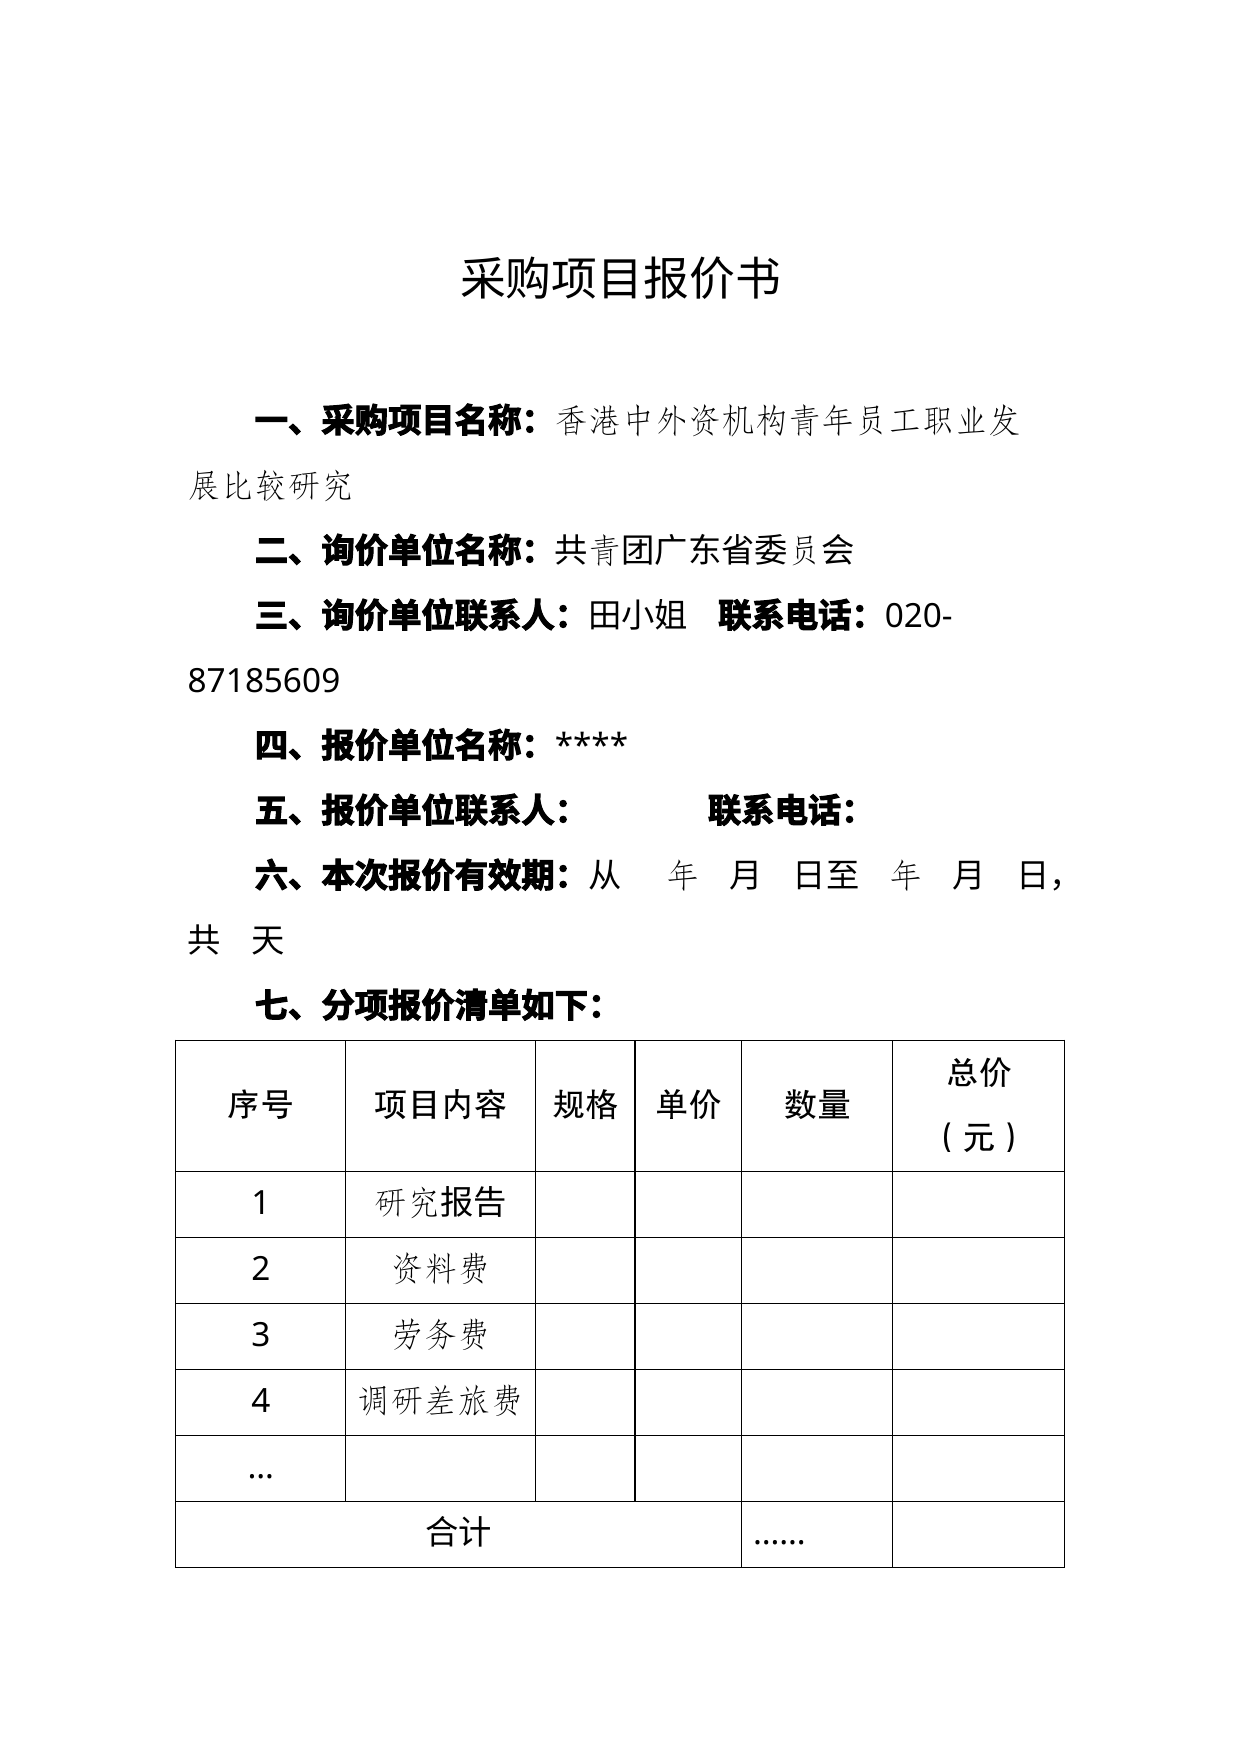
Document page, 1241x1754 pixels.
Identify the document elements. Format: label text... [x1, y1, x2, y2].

table_header 数量 [742, 1041, 892, 1171]
table_cell [742, 1304, 892, 1369]
table_cell [742, 1436, 892, 1501]
table_header 单价 [636, 1041, 741, 1171]
table_cell [636, 1238, 741, 1303]
text 六、本次报价有效期：从 年 月 日至 年 月 日，共 天 [187, 844, 1053, 974]
table_cell 3 [176, 1304, 345, 1369]
table_cell [536, 1370, 634, 1435]
table_cell [742, 1172, 892, 1237]
table_cell [536, 1436, 634, 1501]
text 采购项目报价书 [187, 227, 1053, 324]
table_cell [346, 1436, 535, 1501]
table_cell 调研差旅费 [346, 1370, 535, 1435]
text 四、报价单位名称：**** [187, 714, 1053, 779]
text 五、报价单位联系人： 联系电话： [187, 779, 1053, 844]
table_cell [893, 1238, 1064, 1303]
table_cell …… [742, 1502, 892, 1567]
table_cell [636, 1172, 741, 1237]
table_cell [893, 1502, 1064, 1567]
table_cell [536, 1304, 634, 1369]
table_cell [636, 1304, 741, 1369]
table_cell 研究报告 [346, 1172, 535, 1237]
table_header 序号 [176, 1041, 345, 1171]
table_cell [536, 1238, 634, 1303]
table_cell 合计 [176, 1502, 741, 1567]
table_cell 2 [176, 1238, 345, 1303]
table_cell [893, 1436, 1064, 1501]
table_cell [536, 1172, 634, 1237]
table_header 规格 [536, 1041, 634, 1171]
table_cell [742, 1238, 892, 1303]
text 二、询价单位名称：共青团广东省委员会 [187, 519, 1053, 584]
table_cell [636, 1436, 741, 1501]
table_cell 劳务费 [346, 1304, 535, 1369]
table_header 项目内容 [346, 1041, 535, 1171]
table_cell [893, 1304, 1064, 1369]
table_cell [636, 1370, 741, 1435]
table_cell 资料费 [346, 1238, 535, 1303]
table_cell … [176, 1436, 345, 1501]
text 三、询价单位联系人：田小姐 联系电话：020-87185609 [187, 584, 1053, 714]
table_cell [742, 1370, 892, 1435]
table_cell 4 [176, 1370, 345, 1435]
table_cell 1 [176, 1172, 345, 1237]
table_header 总价（元） [893, 1041, 1064, 1171]
text 一、采购项目名称：香港中外资机构青年员工职业发展比较研究 [187, 389, 1053, 519]
table_cell [893, 1172, 1064, 1237]
table_cell [893, 1370, 1064, 1435]
text 七、分项报价清单如下： [187, 974, 1053, 1039]
